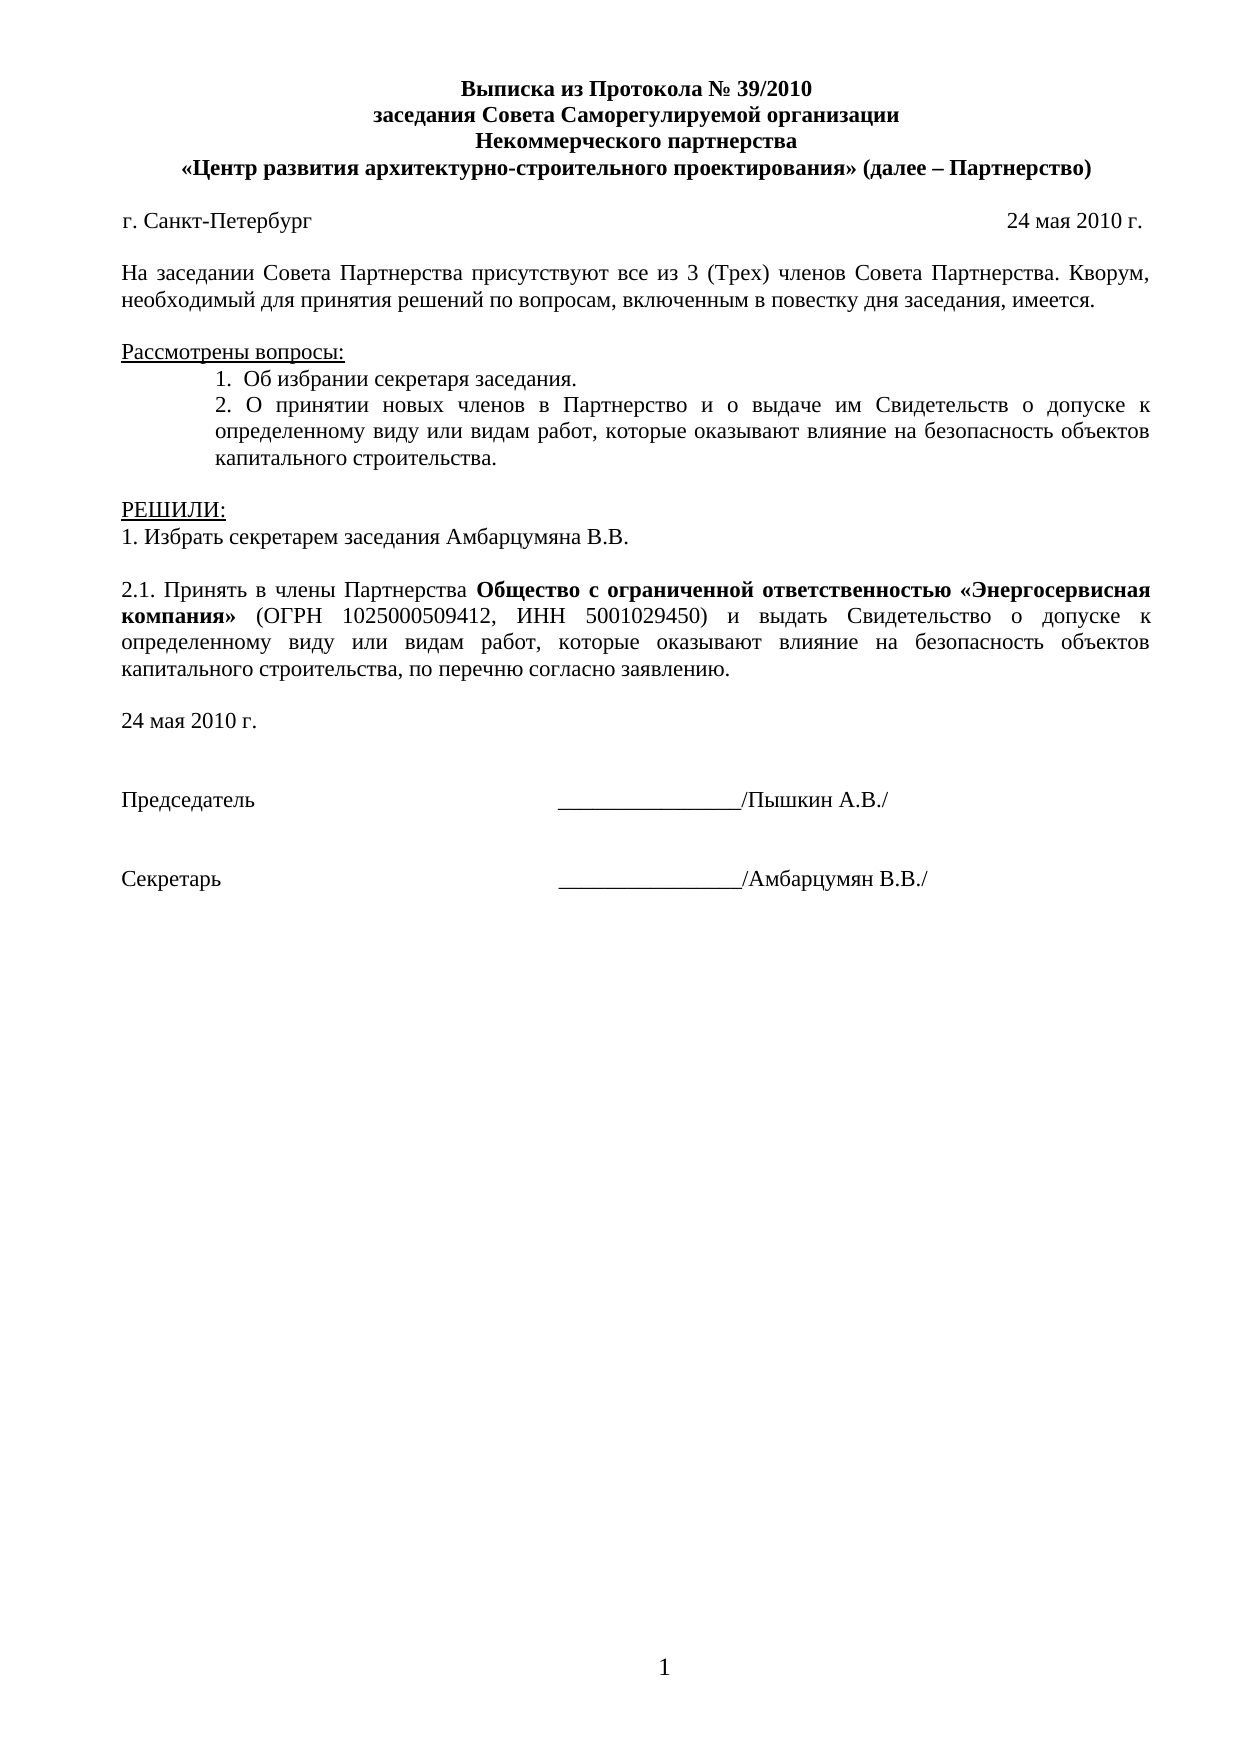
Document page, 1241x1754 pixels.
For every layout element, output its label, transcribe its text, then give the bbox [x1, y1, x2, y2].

text 2.1. Принять в члены Партнерства Общество с ограниченной ответственностью «Энергосервисная компания» (ОГРН 1025000509412, ИНН 5001029450) и выдать Свидетельство о допуске к определенному виду или видам работ, которые оказывают влияние на безопасность объектов капитального строительства, по перечню согласно заявлению. [121, 576, 1152, 681]
text Выписка из Протокола № 39/2010 [121, 75, 1152, 101]
text Секретарь ________________/Амбарцумян В.В./ [121, 866, 1152, 892]
text Некоммерческого партнерства [121, 128, 1152, 154]
text 2. О принятии новых членов в Партнерство и о выдаче им Свидетельств о допуске к определенному виду или видам работ, которые оказывают влияние на безопасность объектов капитального строительства. [215, 391, 1152, 470]
text Председатель ________________/Пышкин А.В./ [121, 786, 1152, 813]
text 1. Избрать секретарем заседания Амбарцумяна В.В. [121, 523, 1152, 549]
text РЕШИЛИ: [121, 497, 1152, 523]
text Рассмотрены вопросы: [121, 338, 1152, 365]
table_header 24 мая 2010 г. [633, 207, 1154, 233]
text 1. Об избрании секретаря заседания. [215, 365, 1152, 391]
text заседания Совета Саморегулируемой организации [121, 101, 1152, 128]
table_header г. Санкт-Петербург [111, 207, 632, 233]
text 24 мая 2010 г. [121, 707, 1152, 734]
text «Центр развития архитектурно-строительного проектирования» (далее – Партнерство) [121, 154, 1152, 180]
text На заседании Совета Партнерства присутствуют все из 3 (Трех) членов Совета Партнерства. Кворум, необходимый для принятия решений по вопросам, включенным в повестку дня заседания, имеется. [121, 259, 1152, 312]
